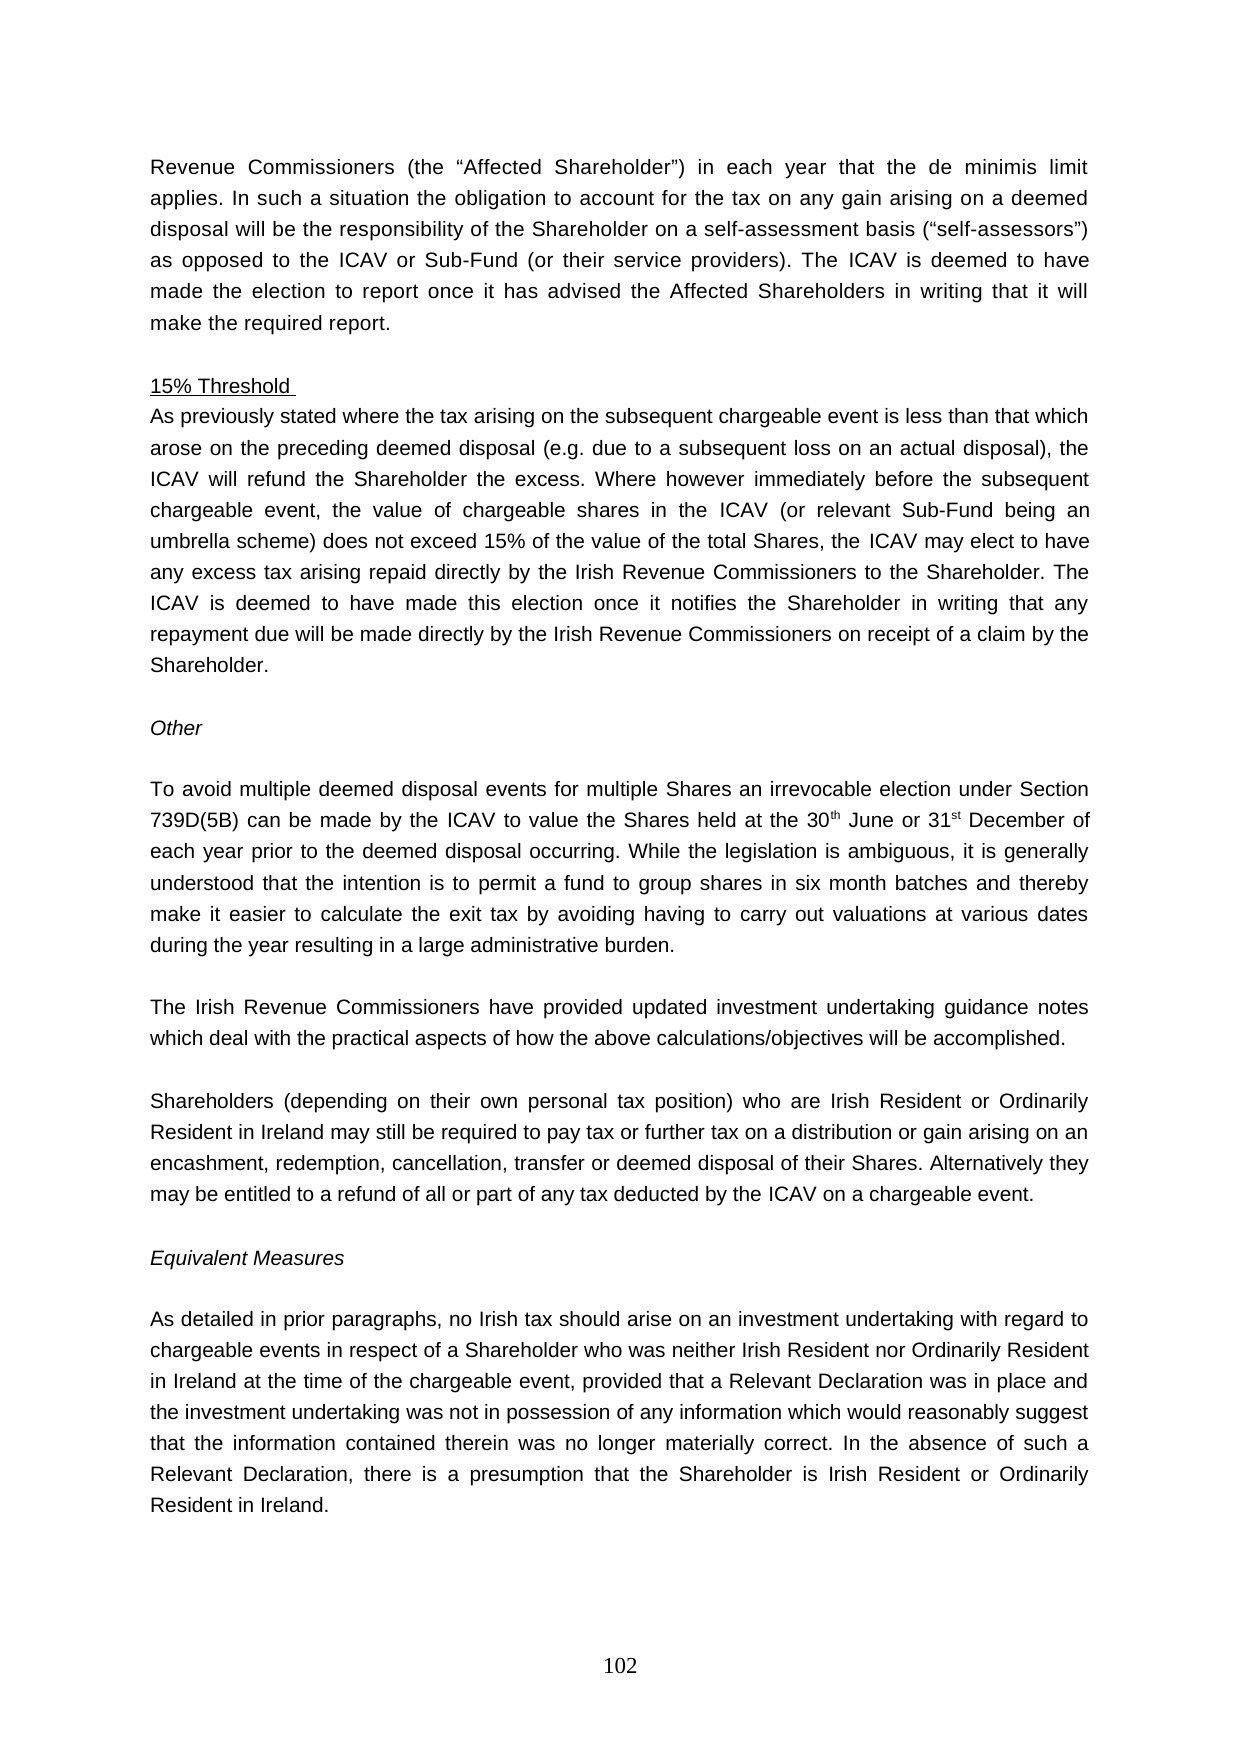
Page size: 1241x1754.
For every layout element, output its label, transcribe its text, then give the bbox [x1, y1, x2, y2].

text The Irish Revenue Commissioners have provided updated investment undertaking guidance notes which deal with the practical aspects of how the above calculations/objectives will be accomplished. [150, 989, 1090, 1052]
text Other [150, 716, 1090, 740]
text As detailed in prior paragraphs, no Irish tax should arise on an investment undertaking with regard to chargeable events in respect of a Shareholder who was neither Irish Resident nor Ordinarily Resident in Ireland at the time of the chargeable event, provided that a Relevant Declaration was in place and the investment undertaking was not in possession of any information which would reasonably suggest that the information contained therein was no longer materially correct. In the absence of such a Relevant Declaration, there is a presumption that the Shareholder is Irish Resident or Ordinarily Resident in Ireland. [150, 1301, 1090, 1519]
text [150, 150, 1090, 336]
text To avoid multiple deemed disposal events for multiple Shares an irrevocable election under Section 739D(5B) can be made by the ICAV to value the Shares held at the 30th June or 31st December of each year prior to the deemed disposal occurring. While the legislation is ambiguous, it is generally understood that the intention is to permit a fund to group shares in six month batches and thereby make it easier to calculate the exit tax by avoiding having to carry out valuations at various dates during the year resulting in a large administrative burden. [150, 772, 1090, 958]
text As previously stated where the tax arising on the subsequent chargeable event is less than that which arose on the preceding deemed disposal (e.g. due to a subsequent loss on an actual disposal), the ICAV will refund the Shareholder the excess. Where however immediately before the subsequent chargeable event, the value of chargeable shares in the ICAV (or relevant Sub-Fund being an umbrella scheme) does not exceed 15% of the value of the total Shares, the ICAV may elect to have any excess tax arising repaid directly by the Irish Revenue Commissioners to the Shareholder. The ICAV is deemed to have made this election once it notifies the Shareholder in writing that any repayment due will be made directly by the Irish Revenue Commissioners on receipt of a claim by the Shareholder. [150, 399, 1090, 678]
text Equivalent Measures [150, 1245, 1090, 1270]
text Shareholders (depending on their own personal tax position) who are Irish Resident or Ordinarily Resident in Ireland may still be required to pay tax or further tax on a distribution or gain arising on an encashment, redemption, cancellation, transfer or deemed disposal of their Shares. Alternatively they may be entitled to a refund of all or part of any tax deducted by the ICAV on a chargeable event. [150, 1083, 1090, 1208]
text 15% Threshold [150, 374, 1090, 398]
